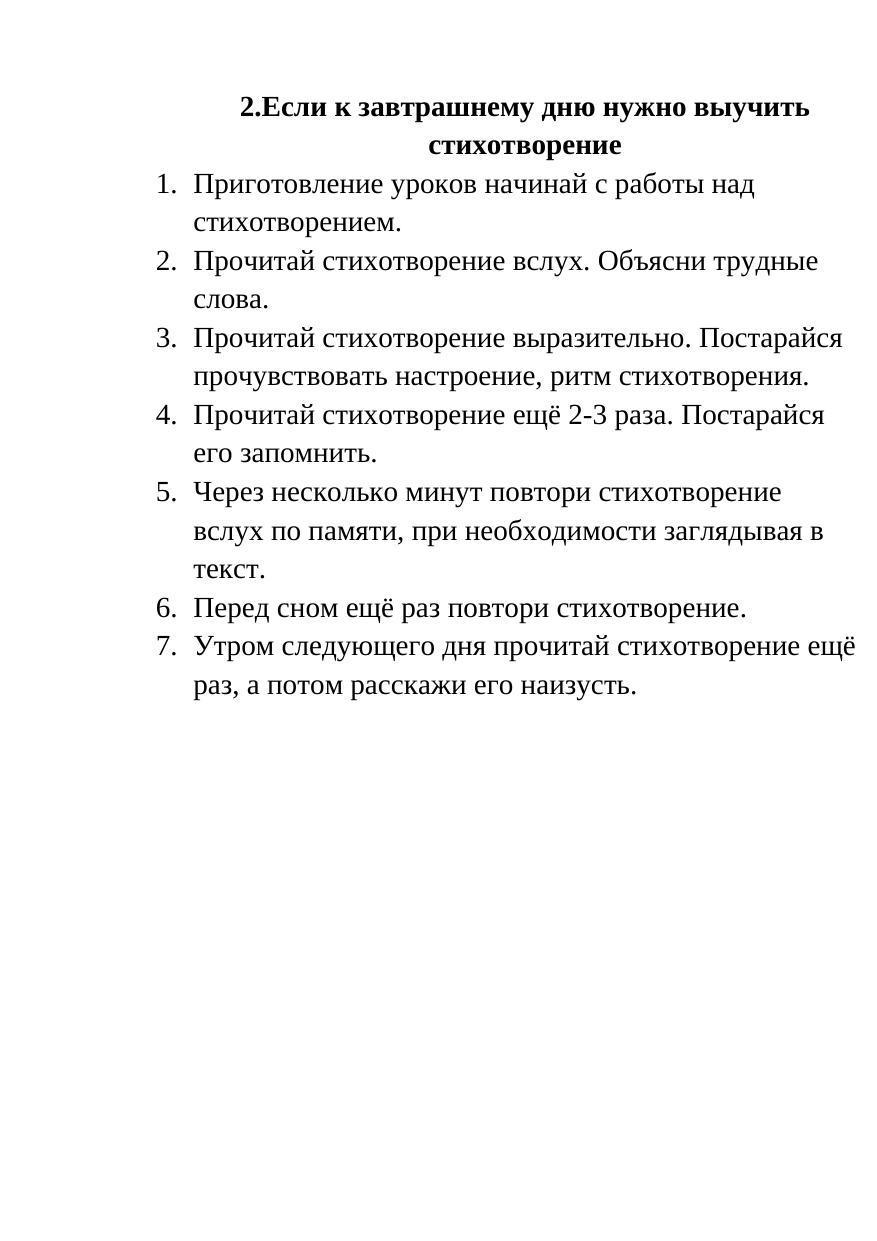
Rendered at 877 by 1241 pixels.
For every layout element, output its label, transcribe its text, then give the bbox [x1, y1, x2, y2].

list Прочитай стихотворение выразительно. Постарайся прочувствовать настроение, ритм стихотворения. [156, 320, 856, 392]
list 2.Если к завтрашнему дню нужно выучить стихотворение [193, 89, 856, 161]
list Утром следующего дня прочитай стихотворение ещё раз, а потом расскажи его наизусть. [156, 628, 856, 700]
list Прочитай стихотворение ещё 2-3 раза. Постарайся его запомнить. [156, 397, 856, 469]
list Через несколько минут повтори стихотворение вслух по памяти, при необходимости заглядывая в текст. [156, 474, 856, 585]
list Перед сном ещё раз повтори стихотворение. [156, 590, 856, 623]
list Прочитай стихотворение вслух. Объясни трудные слова. [156, 243, 856, 315]
list Приготовление уроков начинай с работы над стихотворением. [156, 166, 856, 238]
